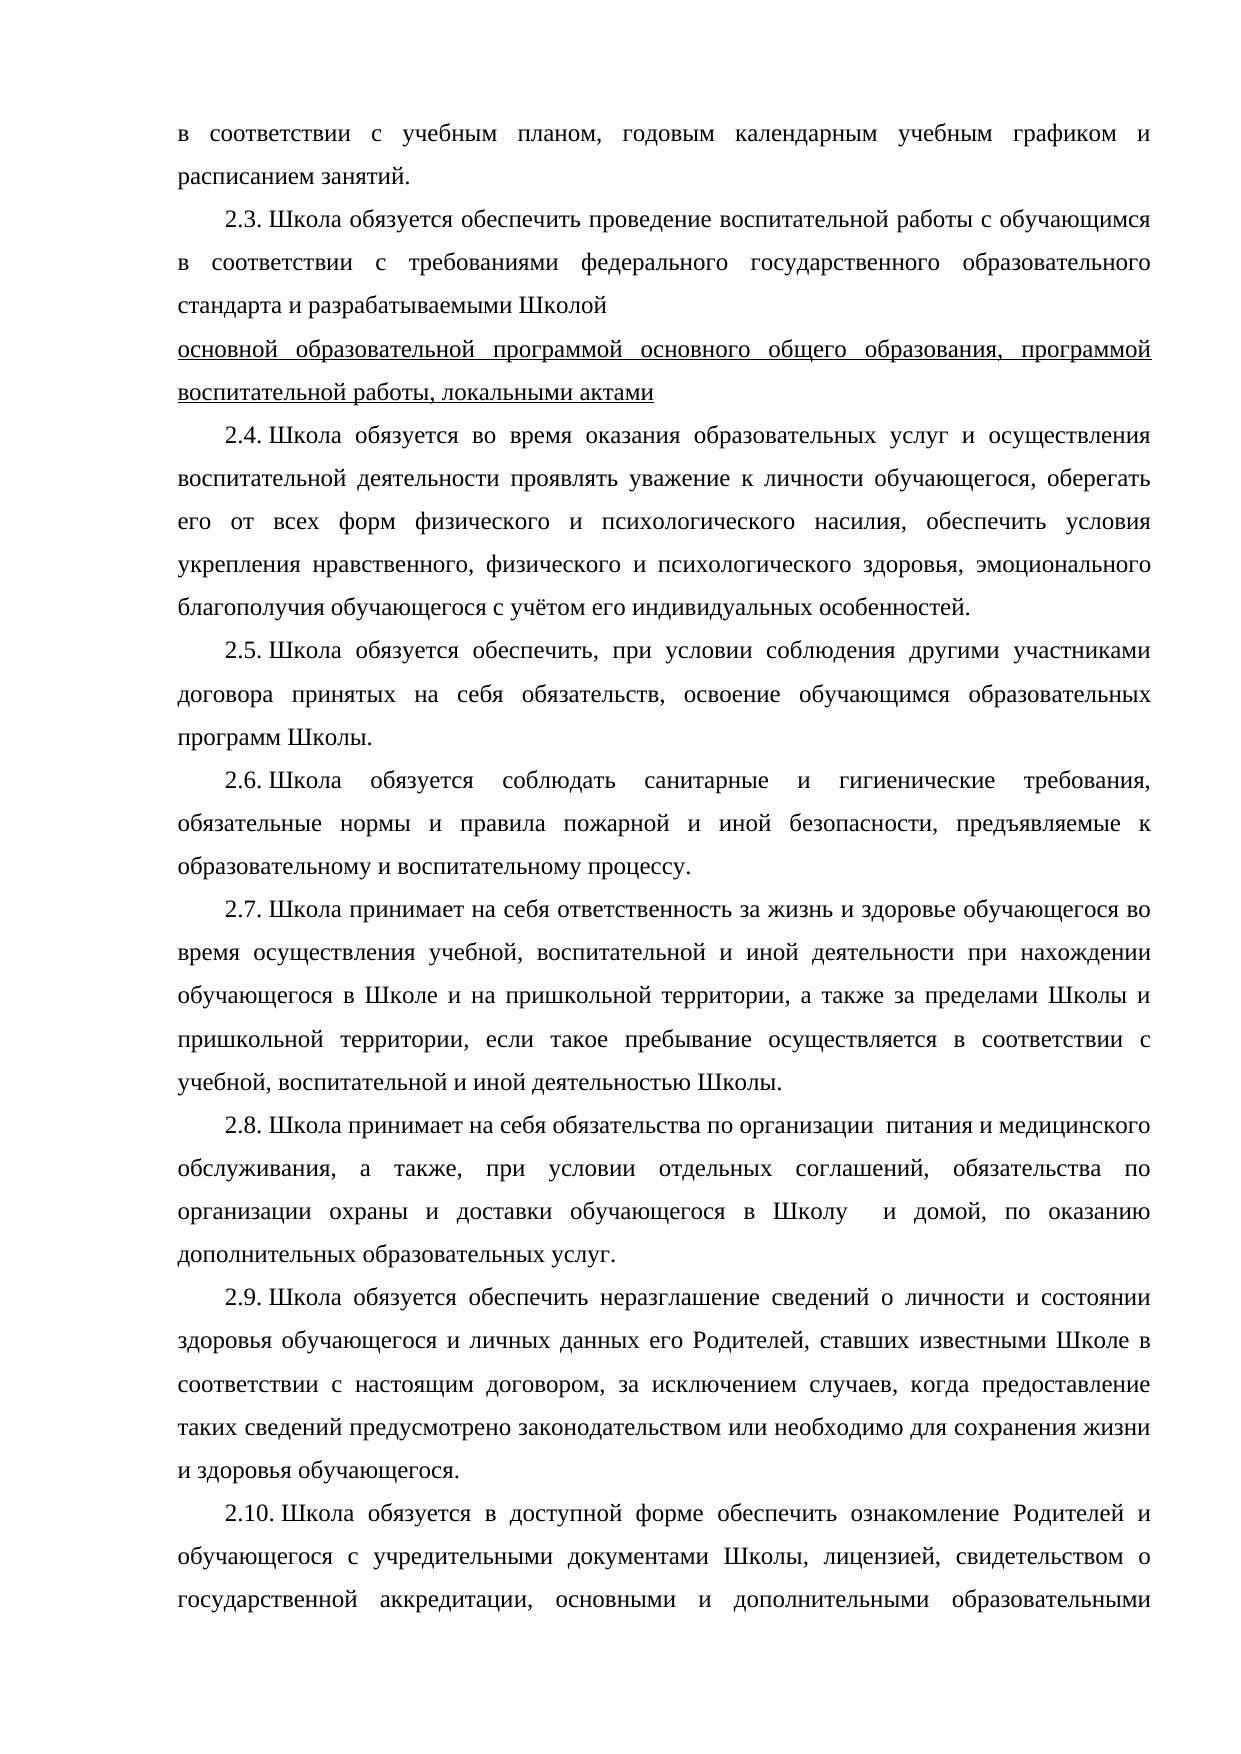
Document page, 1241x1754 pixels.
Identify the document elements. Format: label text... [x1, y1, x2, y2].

text 2.7. Школа принимает на себя ответственность за жизнь и здоровье обучающегося во время осуществления учебной, воспитательной и иной деятельности при нахождении обучающегося в Школе и на пришкольной территории, а также за пределами Школы и пришкольной территории, если такое пребывание осуществляется в соответствии с учебной, воспитательной и иной деятельностью Школы. [177, 894, 1152, 1096]
text в соответствии с учебным планом, годовым календарным учебным графиком и расписанием занятий. [177, 118, 1152, 190]
text 2.8. Школа принимает на себя обязательства по организации питания и медицинского обслуживания, а также, при условии отдельных соглашений, обязательства по организации охраны и доставки обучающегося в Школу и домой, по оказанию дополнительных образовательных услуг. [177, 1110, 1152, 1268]
text основной образовательной программой основного общего образования, программой воспитательной работы, локальными актами [177, 360, 1152, 406]
text 2.5. Школа обязуется обеспечить, при условии соблюдения другими участниками договора принятых на себя обязательств, освоение обучающимся образовательных программ Школы. [177, 636, 1152, 751]
text основной образовательной программой основного общего образования, программой воспитательной работы, локальными актами [177, 334, 1152, 359]
text 2.9. Школа обязуется обеспечить неразглашение сведений о личности и состоянии здоровья обучающегося и личных данных его Родителей, ставших известными Школе в соответствии с настоящим договором, за исключением случаев, когда предоставление таких сведений предусмотрено законодательством или необходимо для сохранения жизни и здоровья обучающегося. [177, 1282, 1152, 1484]
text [177, 1498, 1152, 1613]
text 2.4. Школа обязуется во время оказания образовательных услуг и осуществления воспитательной деятельности проявлять уважение к личности обучающегося, оберегать его от всех форм физического и психологического насилия, обеспечить условия укрепления нравственного, физического и психологического здоровья, эмоционального благополучия обучающегося с учётом его индивидуальных особенностей. [177, 420, 1152, 621]
text 2.3. Школа обязуется обеспечить проведение воспитательной работы с обучающимся в соответствии с требованиями федерального государственного образовательного стандарта и разрабатываемыми Школой [177, 204, 1152, 319]
text 2.6. Школа обязуется соблюдать санитарные и гигиенические требования, обязательные нормы и правила пожарной и иной безопасности, предъявляемые к образовательному и воспитательному процессу. [177, 765, 1152, 880]
